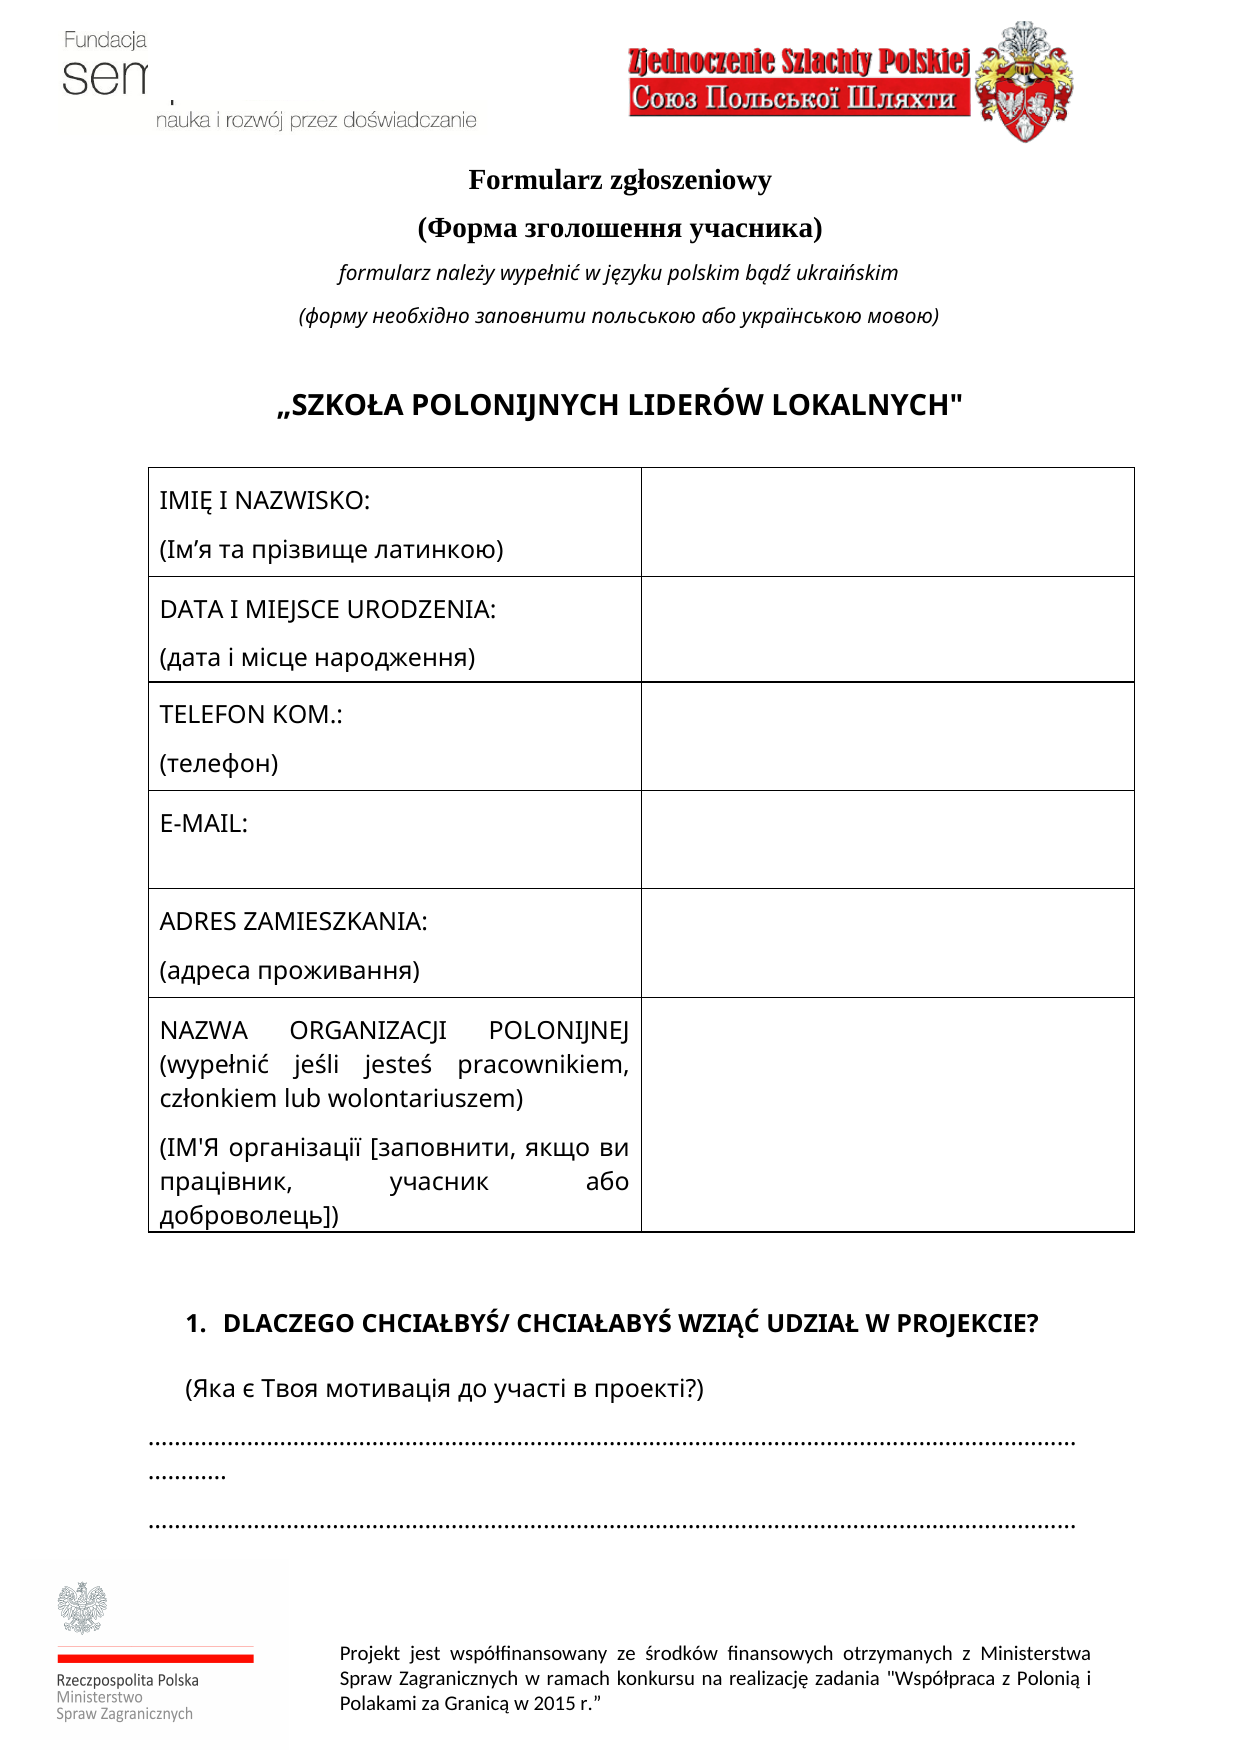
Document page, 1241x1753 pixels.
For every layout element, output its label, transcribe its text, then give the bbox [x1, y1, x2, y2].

table_cell [642, 998, 1134, 1231]
table_cell NAZWA ORGANIZACJI POLONIJNEJ (wypełnić jeśli jesteś pracownikiem, członkiem lub wolontariuszem) (ІМ'Я організації [заповнити, якщо ви працівник, учасник або доброволець]) [149, 998, 641, 1231]
text (Форма зголошення учасника) [148, 210, 1093, 244]
table_cell [642, 683, 1134, 790]
table_header [642, 468, 1134, 576]
text ……………………………………………………………………………………………………………………………………… [148, 1502, 1093, 1536]
list DLACZEGO CHCIAŁBYŚ/ CHCIAŁABYŚ WZIĄĆ UDZIAŁ W PROJEKCIE? [185, 1306, 1093, 1340]
picture [20, 1559, 290, 1750]
table_cell DATA I MIEJSCE URODZENIA: (дата і місце народження) [149, 577, 641, 681]
table_cell [642, 577, 1134, 681]
picture [57, 31, 488, 135]
picture [614, 21, 1094, 147]
table_cell E-MAIL: [149, 791, 641, 888]
text Formularz zgłoszeniowy [148, 162, 1093, 196]
text formularz należy wypełnić w języku polskim bądź ukraińskim [148, 258, 1093, 287]
table_cell [642, 889, 1134, 997]
text „SZKOŁA POLONIJNYCH LIDERÓW LOKALNYCH" [148, 384, 1093, 424]
text ……………………………………………………………………………………………………………………………………… [148, 1419, 1093, 1487]
table_header IMIĘ I NAZWISKO: (Ім’я та прізвище латинкою) [149, 468, 641, 576]
table_cell [642, 791, 1134, 888]
text (Яка є Твоя мотивація до участі в проекті?) [148, 1370, 1093, 1404]
text (форму необхідно заповнити польською або українською мовою) [148, 302, 1093, 330]
table_cell TELEFON KOM.: (телефон) [149, 683, 641, 790]
table_cell ADRES ZAMIESZKANIA: (адреса проживання) [149, 889, 641, 997]
